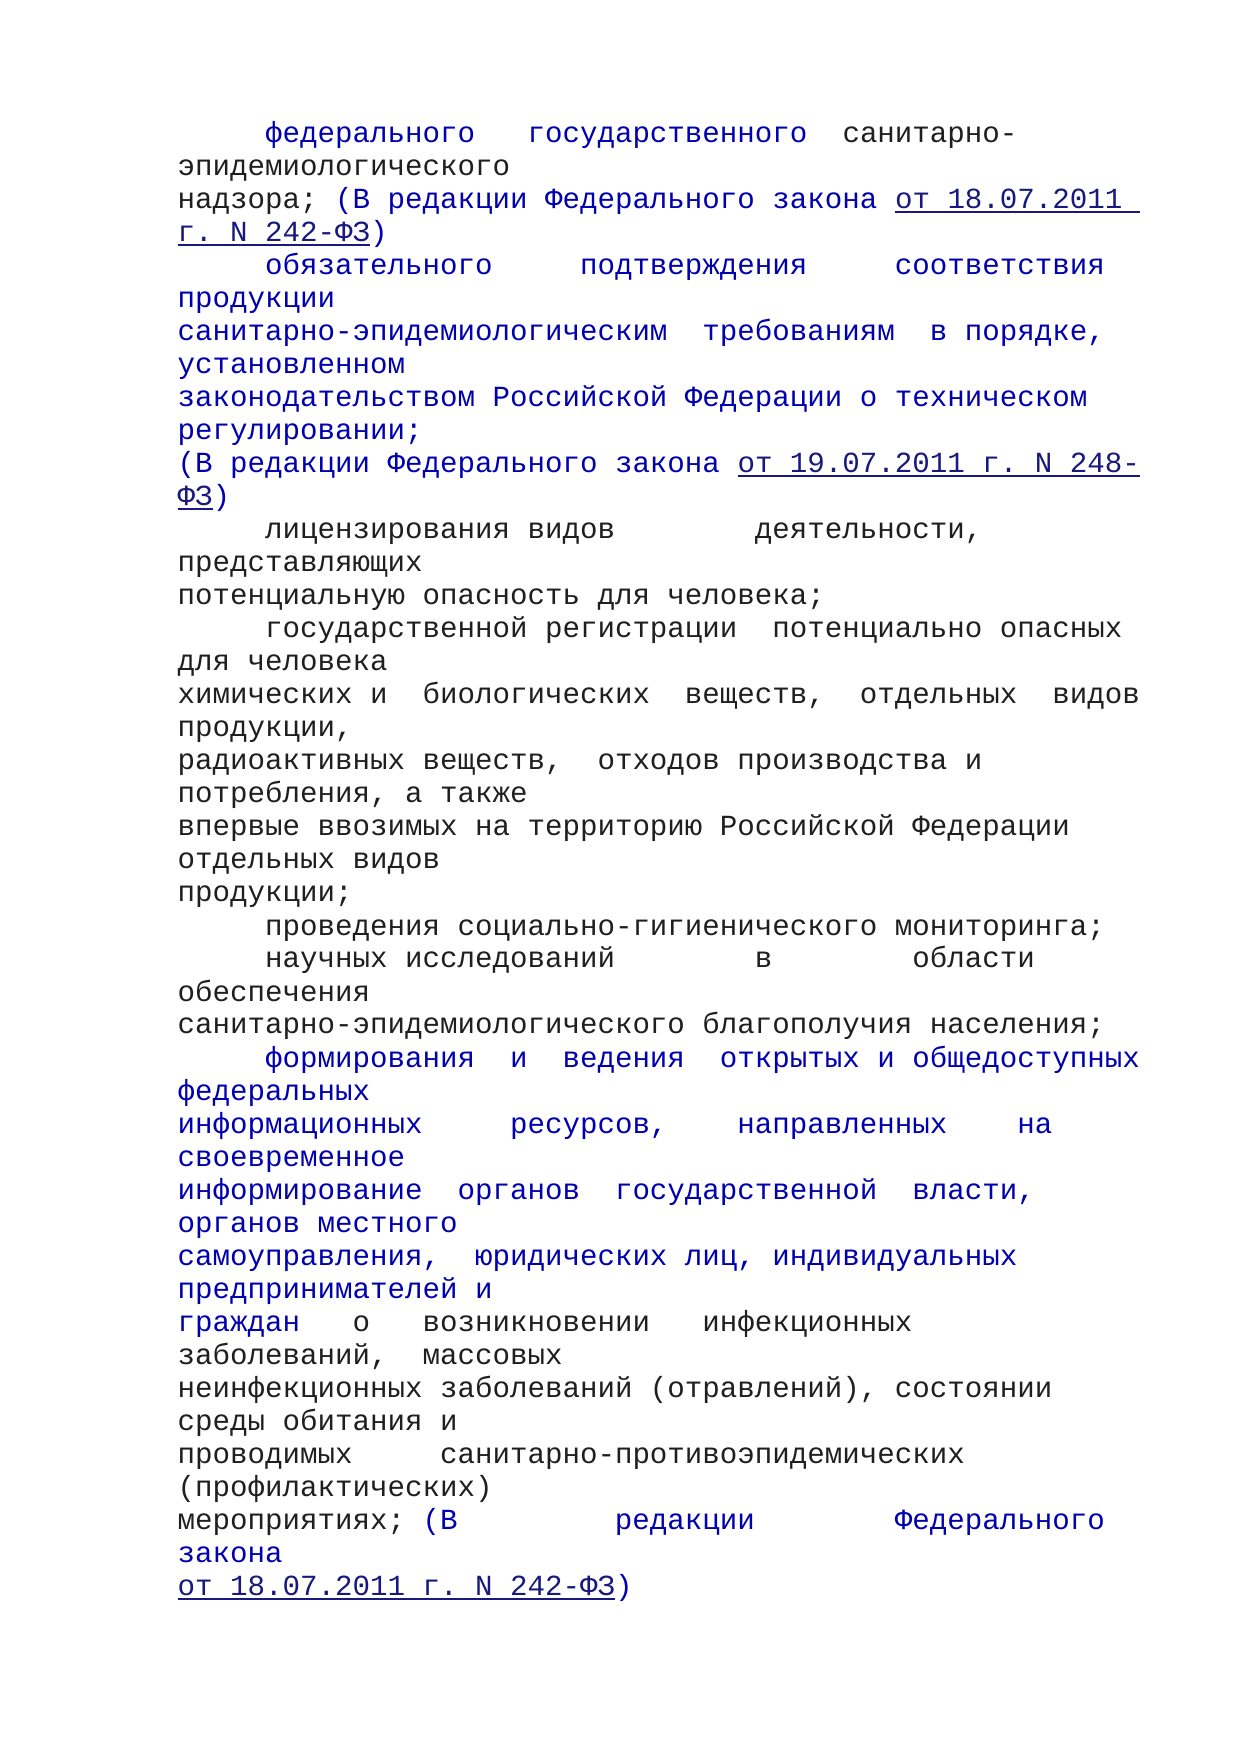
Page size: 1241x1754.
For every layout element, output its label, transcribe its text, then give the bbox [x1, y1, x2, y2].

text от 18.07.2011 г. N 242-ФЗ) [177, 1571, 1152, 1604]
text граждан о возникновении инфекционных заболеваний, массовых [177, 1307, 1152, 1373]
text впервые ввозимых на территорию Российской Федерации отдельных видов [177, 812, 1152, 878]
text продукции; [177, 878, 1152, 911]
text мероприятиях; (В редакции Федерального закона [177, 1505, 1152, 1571]
text неинфекционных заболеваний (отравлений), состоянии среды обитания и [177, 1373, 1152, 1439]
text радиоактивных веществ, отходов производства и потребления, а также [177, 746, 1152, 812]
text федерального государственного санитарно-эпидемиологического [177, 118, 1152, 184]
text надзора; (В редакции Федерального закона от 18.07.2011 г. N 242-ФЗ) [177, 184, 1152, 250]
text формирования и ведения открытых и общедоступных федеральных [177, 1043, 1152, 1109]
text информационных ресурсов, направленных на своевременное [177, 1109, 1152, 1175]
text самоуправления, юридических лиц, индивидуальных предпринимателей и [177, 1241, 1152, 1307]
text лицензирования видов деятельности, представляющих [177, 514, 1152, 580]
text (В редакции Федерального закона от 19.07.2011 г. N 248-ФЗ) [177, 448, 1152, 514]
text химических и биологических веществ, отдельных видов продукции, [177, 679, 1152, 746]
text информирование органов государственной власти, органов местного [177, 1175, 1152, 1241]
text проведения социально-гигиенического мониторинга; [177, 911, 1152, 944]
text государственной регистрации потенциально опасных для человека [177, 613, 1152, 679]
text проводимых санитарно-противоэпидемических (профилактических) [177, 1439, 1152, 1505]
text санитарно-эпидемиологического благополучия населения; [177, 1010, 1152, 1043]
text санитарно-эпидемиологическим требованиям в порядке, установленном [177, 316, 1152, 382]
text потенциальную опасность для человека; [177, 580, 1152, 613]
text законодательством Российской Федерации о техническом регулировании; [177, 382, 1152, 448]
text обязательного подтверждения соответствия продукции [177, 250, 1152, 316]
text научных исследований в области обеспечения [177, 944, 1152, 1010]
